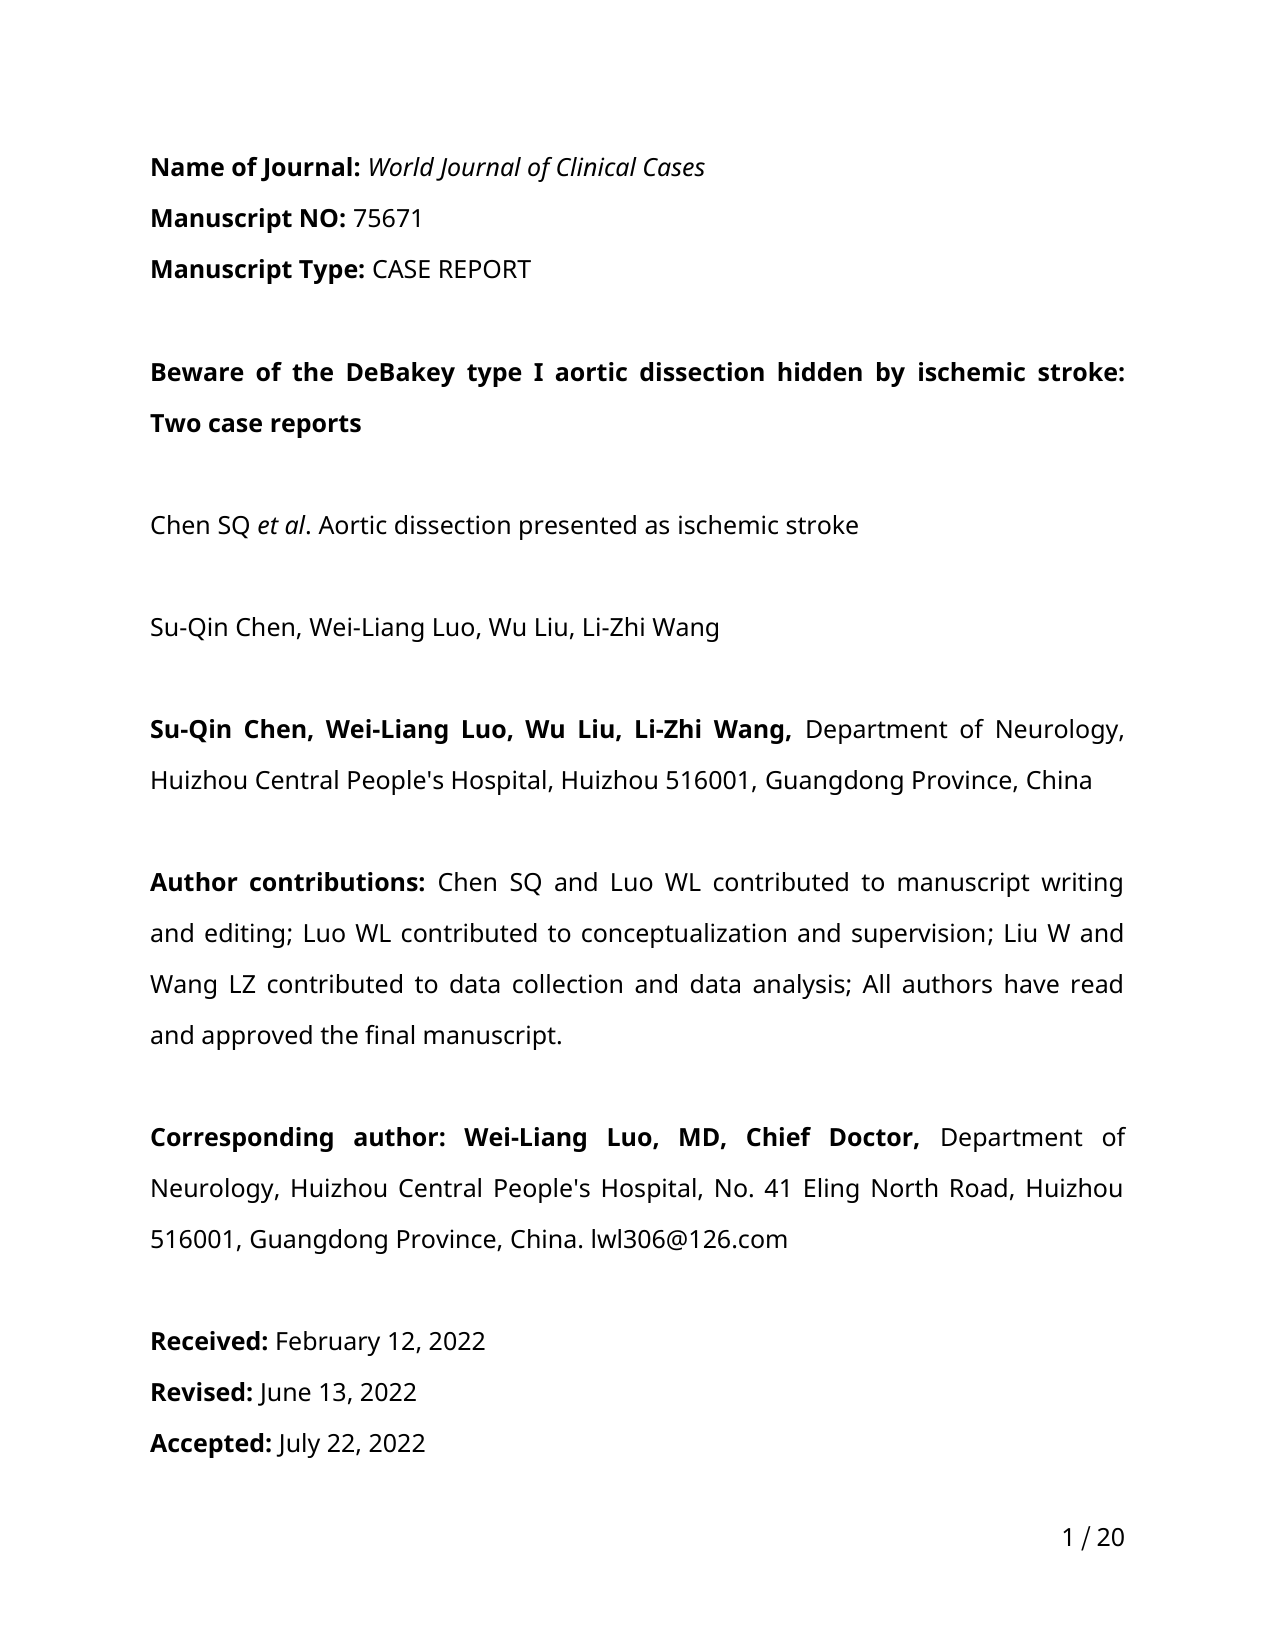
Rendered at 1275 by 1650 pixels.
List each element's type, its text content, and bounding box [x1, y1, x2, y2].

text Su-Qin Chen, Wei-Liang Luo, Wu Liu, Li-Zhi Wang, Department of Neurology, Huizhou Central People's Hospital, Huizhou 516001, Guangdong Province, China [150, 711, 1125, 797]
text Accepted: July 22, 2022 [150, 1426, 1125, 1460]
text Chen SQ et al. Aortic dissection presented as ischemic stroke [150, 507, 1125, 541]
text Author contributions: Chen SQ and Luo WL contributed to manuscript writing and editing; Luo WL contributed to conceptualization and supervision; Liu W and Wang LZ contributed to data collection and data analysis; All authors have read and approved the final manuscript. [150, 864, 1125, 1052]
text Received: February 12, 2022 [150, 1324, 1125, 1358]
text Manuscript NO: 75671 [150, 201, 1125, 235]
text Manuscript Type: CASE REPORT [150, 252, 1125, 286]
text Corresponding author: Wei-Liang Luo, MD, Chief Doctor, Department of Neurology, Huizhou Central People's Hospital, No. 41 Eling North Road, Huizhou 516001, Guangdong Province, China. lwl306@126.com [150, 1120, 1125, 1256]
text Name of Journal: World Journal of Clinical Cases [150, 150, 1125, 184]
text Revised: June 13, 2022 [150, 1375, 1125, 1409]
text Su-Qin Chen, Wei-Liang Luo, Wu Liu, Li-Zhi Wang [150, 609, 1125, 643]
text Beware of the DeBakey type I aortic dissection hidden by ischemic stroke: Two case reports [150, 354, 1125, 439]
